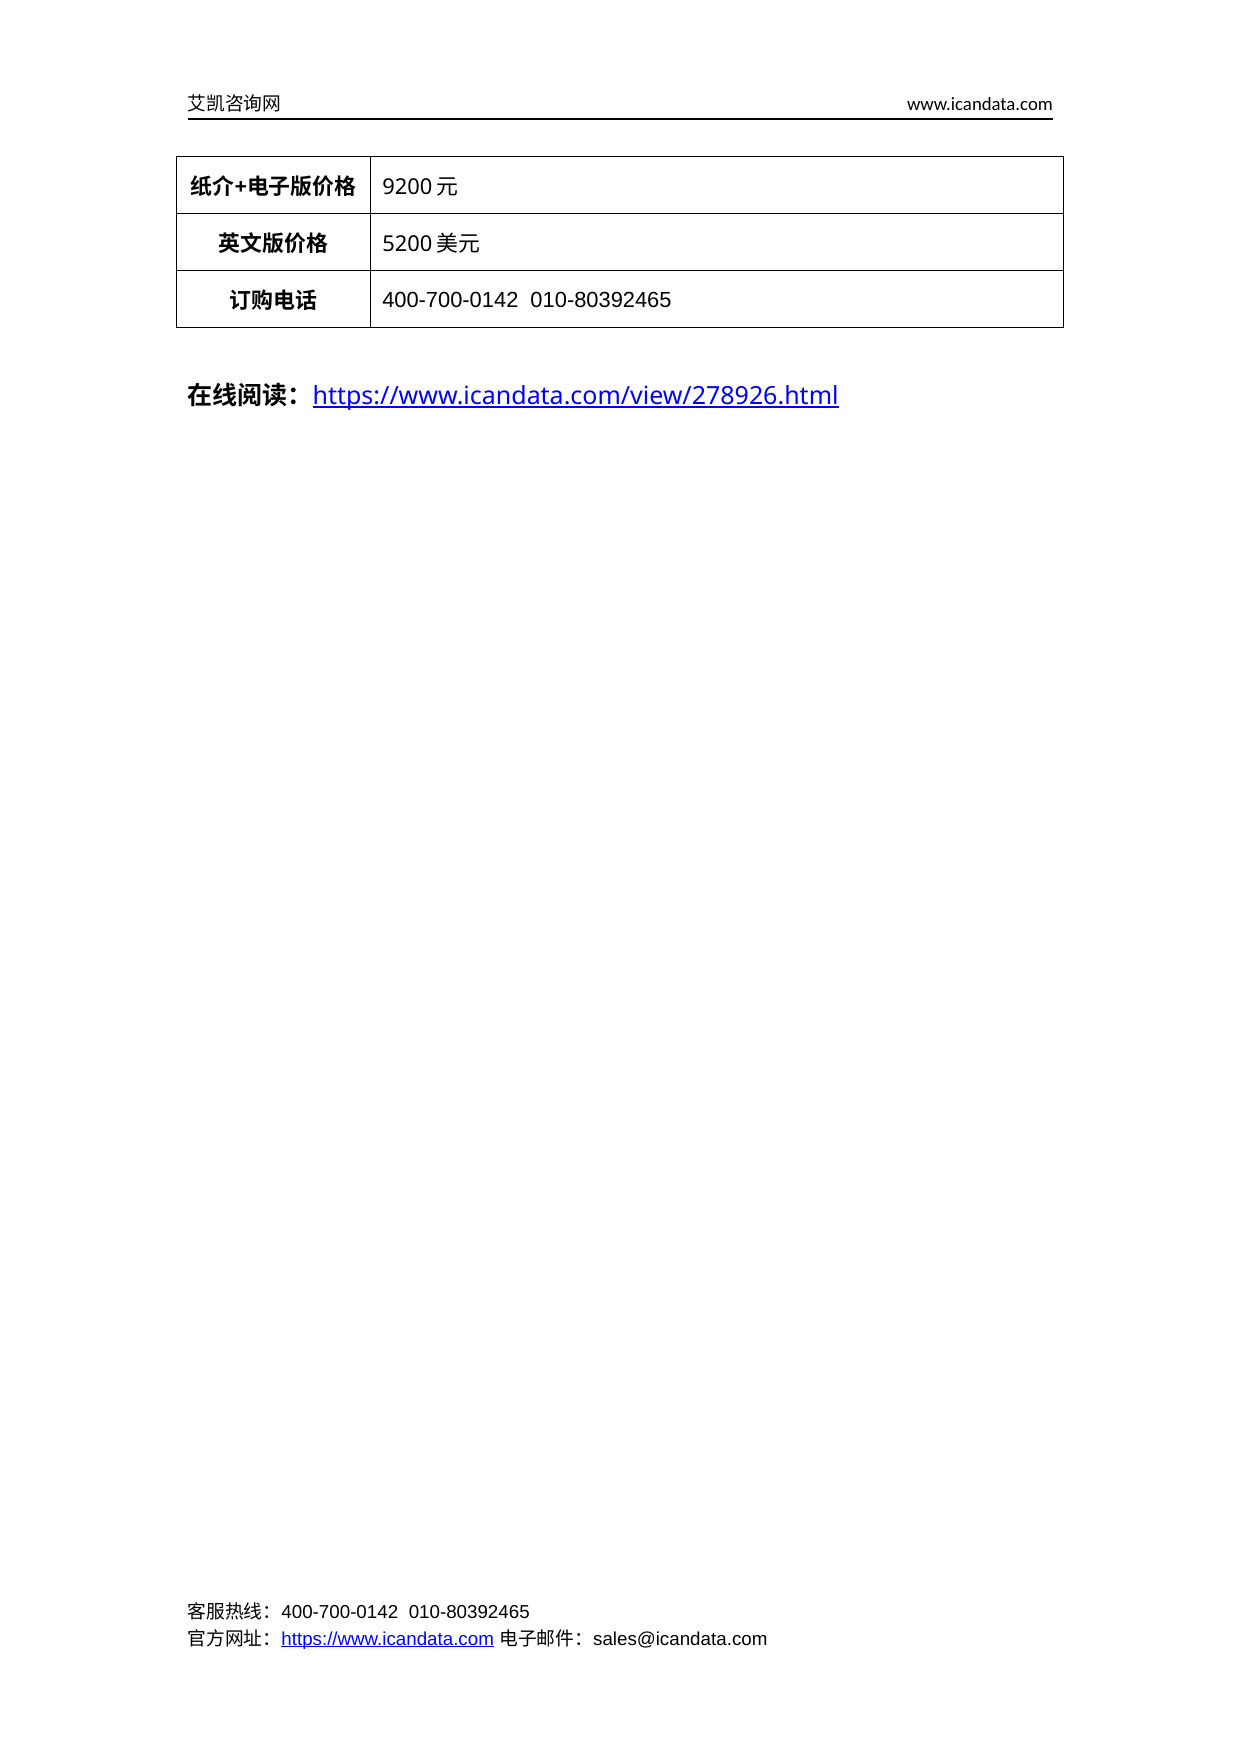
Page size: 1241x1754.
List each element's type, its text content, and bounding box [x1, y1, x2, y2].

text 在线阅读：https://www.icandata.com/view/278926.html [187, 361, 1053, 426]
table_cell 9200元 [371, 157, 1063, 213]
table_cell 5200美元 [371, 214, 1063, 270]
table_cell 订购电话 [177, 271, 370, 327]
table_cell 纸介+电子版价格 [177, 157, 370, 213]
table_cell 英文版价格 [177, 214, 370, 270]
table_cell 400-700-0142 010-80392465 [371, 271, 1063, 327]
